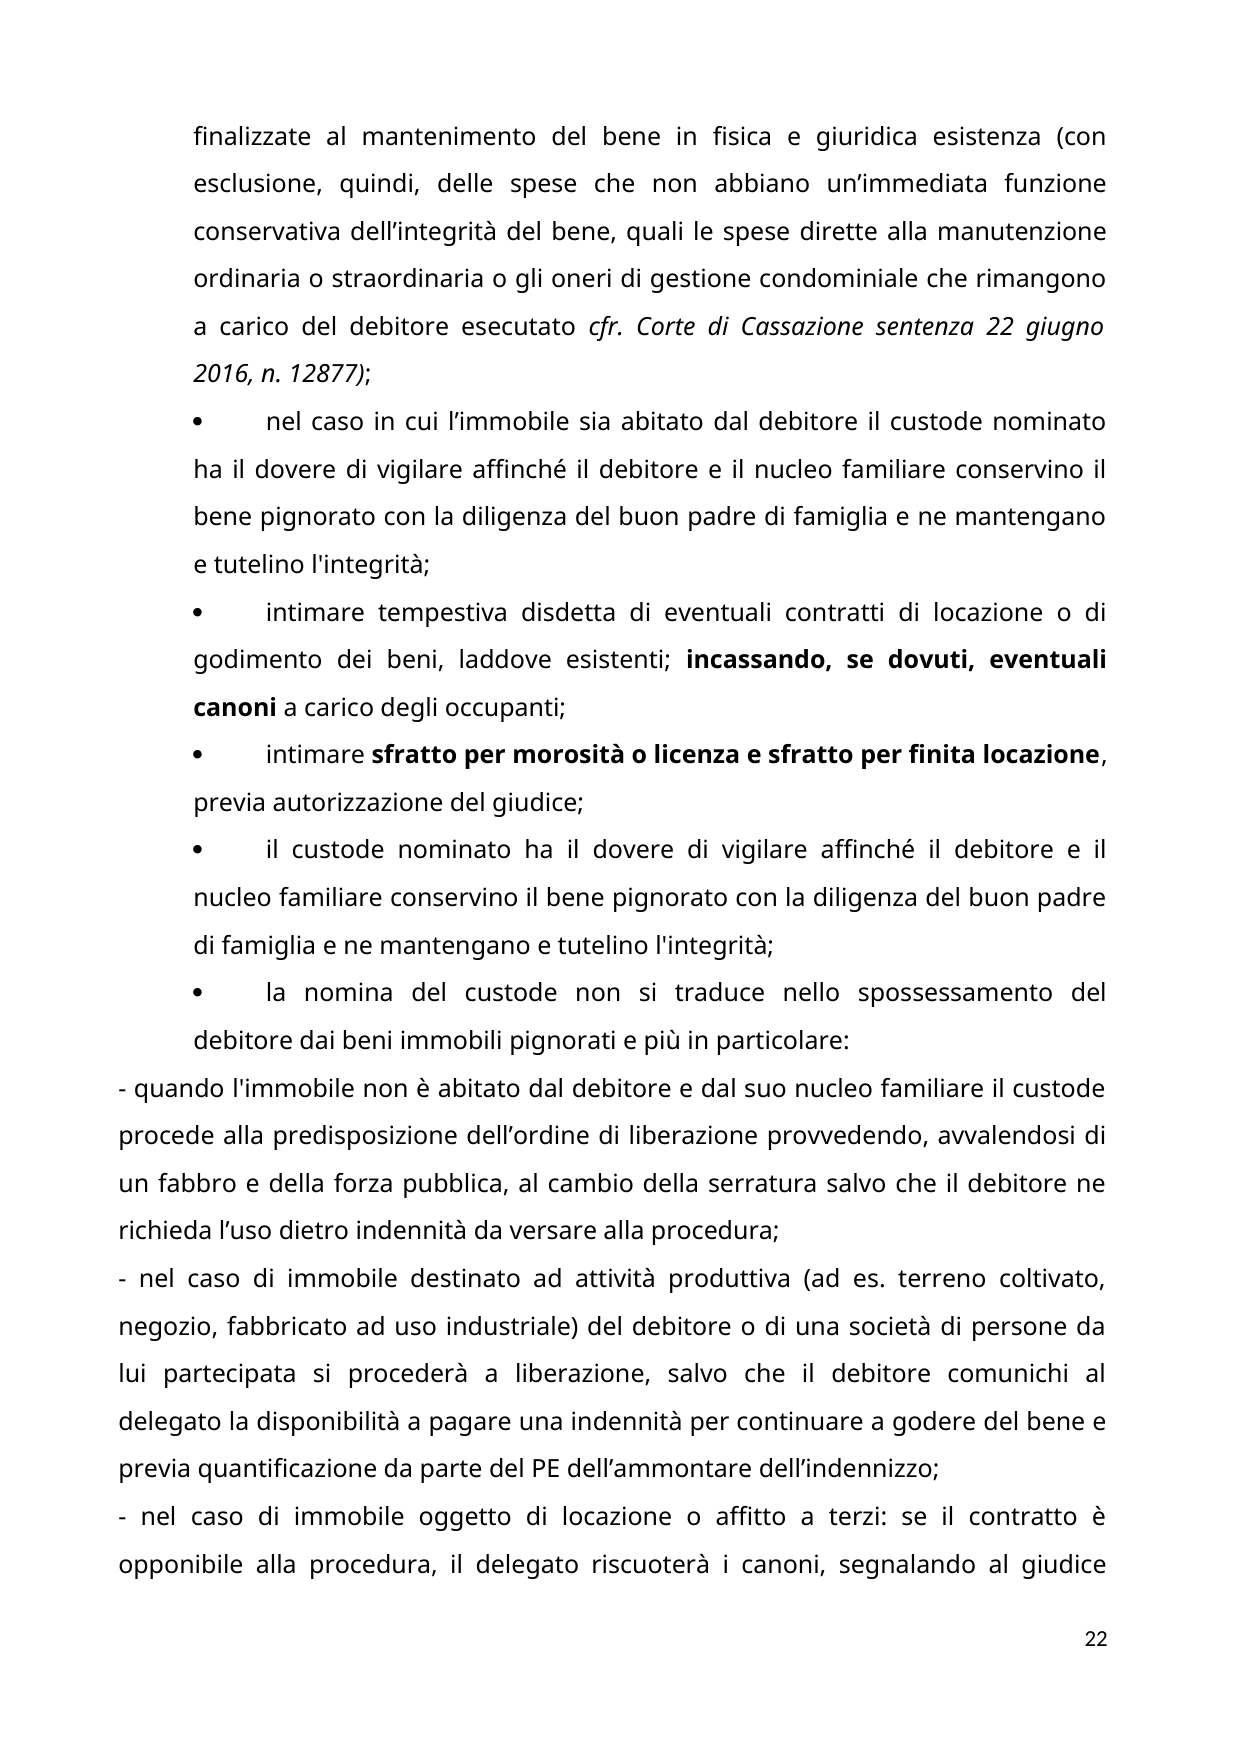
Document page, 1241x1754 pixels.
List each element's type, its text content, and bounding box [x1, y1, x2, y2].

text - quando l'immobile non è abitato dal debitore e dal suo nucleo familiare il custode procede alla predisposizione dell’ordine di liberazione provvedendo, avvalendosi di un fabbro e della forza pubblica, al cambio della serratura salvo che il debitore ne richieda l’uso dietro indennità da versare alla procedura; [118, 1070, 1107, 1247]
list nel caso in cui l’immobile sia abitato dal debitore il custode nominato ha il dovere di vigilare affinché il debitore e il nucleo familiare conservino il bene pignorato con la diligenza del buon padre di famiglia e ne mantengano e tutelino l'integrità; [193, 404, 1107, 581]
text - nel caso di immobile destinato ad attività produttiva (ad es. terreno coltivato, negozio, fabbricato ad uso industriale) del debitore o di una società di persone da lui partecipata si procederà a liberazione, salvo che il debitore comunichi al delegato la disponibilità a pagare una indennità per continuare a godere del bene e previa quantificazione da parte del PE dell’ammontare dell’indennizzo; [118, 1261, 1107, 1485]
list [193, 118, 1107, 390]
list intimare tempestiva disdetta di eventuali contratti di locazione o di godimento dei beni, laddove esistenti; incassando, se dovuti, eventuali canoni a carico degli occupanti; [193, 594, 1107, 723]
list il custode nominato ha il dovere di vigilare affinché il debitore e il nucleo familiare conservino il bene pignorato con la diligenza del buon padre di famiglia e ne mantengano e tutelino l'integrità; [193, 832, 1107, 961]
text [118, 1499, 1107, 1580]
list la nomina del custode non si traduce nello spossessamento del debitore dai beni immobili pignorati e più in particolare: [193, 975, 1107, 1057]
list intimare sfratto per morosità o licenza e sfratto per finita locazione, previa autorizzazione del giudice; [193, 737, 1107, 819]
